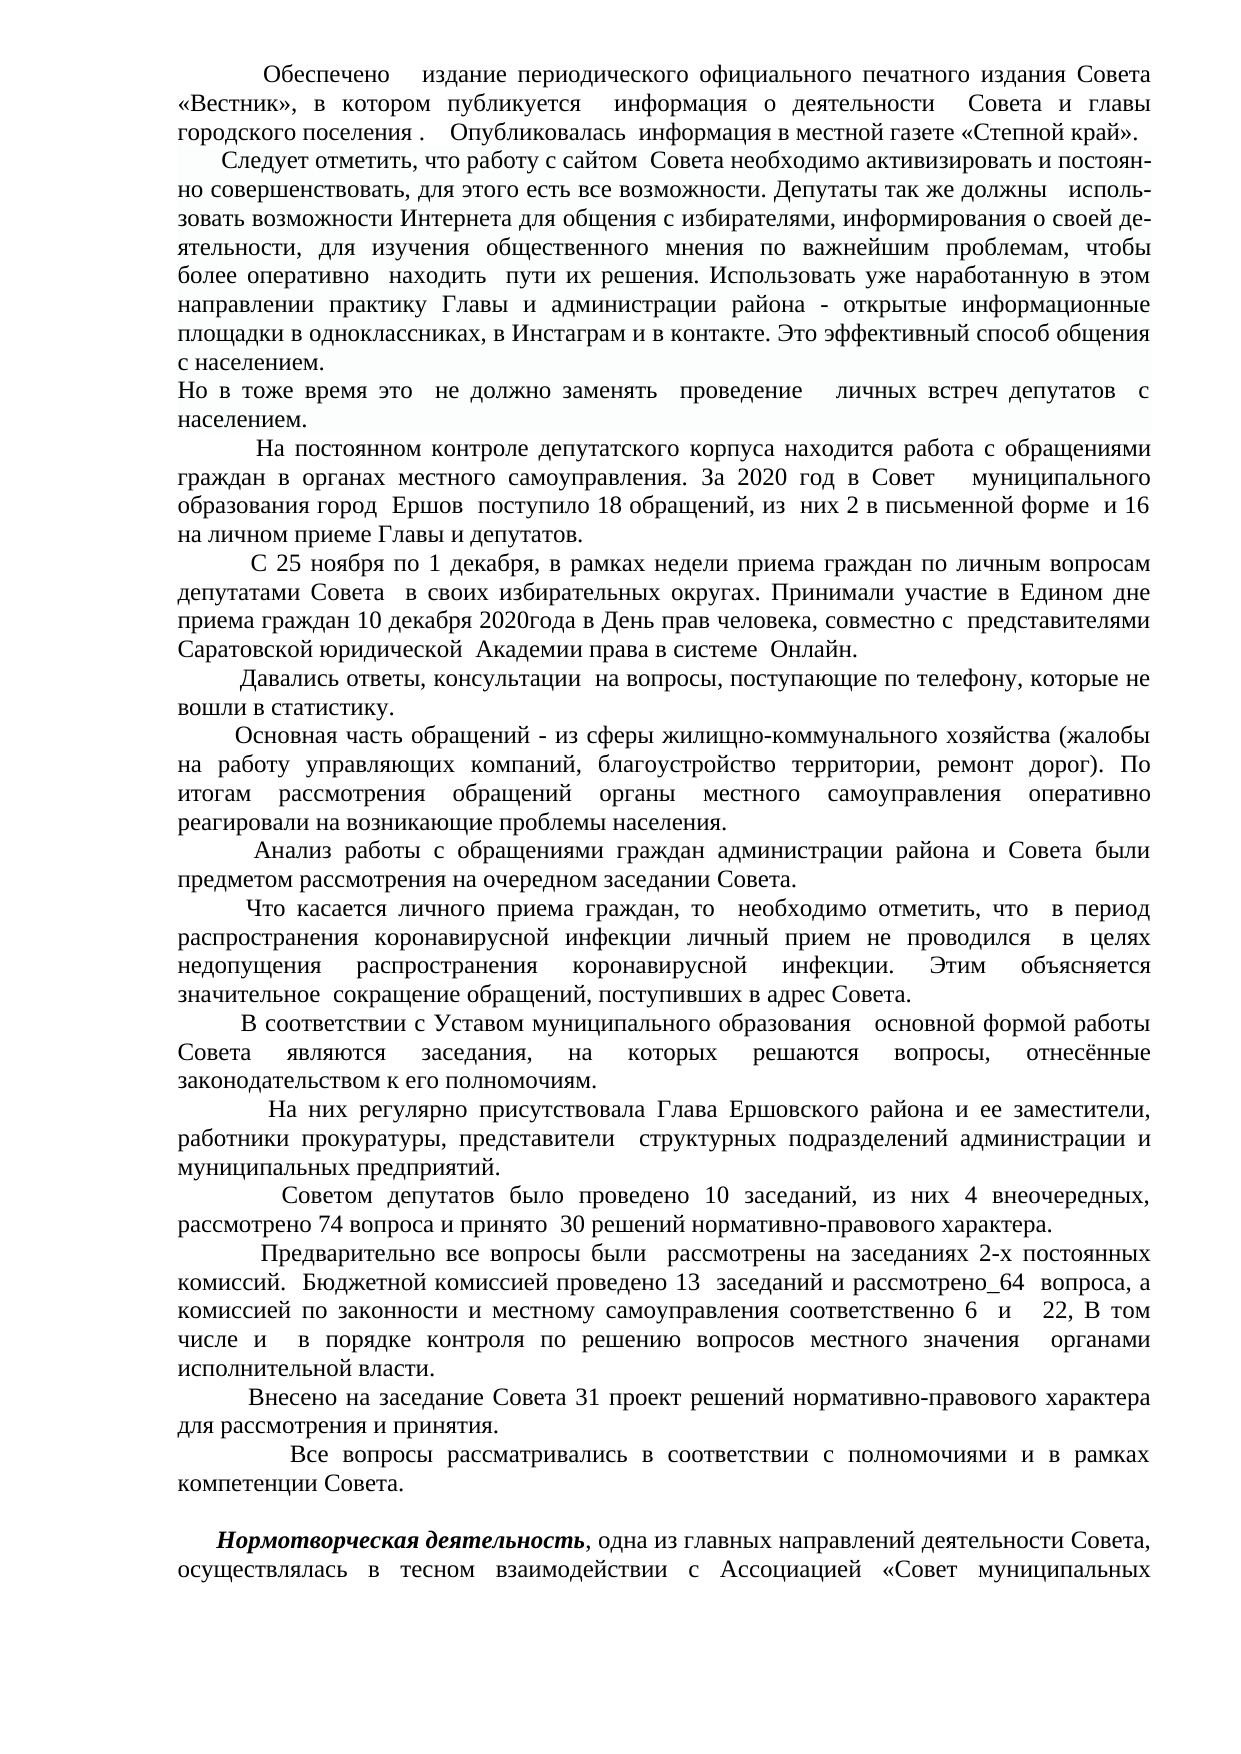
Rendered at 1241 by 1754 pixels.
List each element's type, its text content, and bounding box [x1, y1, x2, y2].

text Советом депутатов было проведено 10 заседаний, из них 4 внеочередных, рассмотрено 74 вопроса и принято 30 решений нормативно-правового характера. [177, 1180, 1152, 1238]
text Предварительно все вопросы были рассмотрены на заседаниях 2-х постоянных комиссий. Бюджетной комиссией проведено 13 заседаний и рассмотрено_64 вопроса, а комиссией по законности и местному самоуправления соответственно 6 и 22, В том числе и в порядке контроля по решению вопросов местного значения органами исполнительной власти. [177, 1238, 1152, 1382]
text В соответствии с Уставом муниципального образования основной формой работы Совета являются заседания, на которых решаются вопросы, отнесённые законодательством к его полномочиям. [177, 1008, 1152, 1094]
text Все вопросы рассматривались в соответствии с полномочиями и в рамках компетенции Совета. [177, 1439, 1152, 1497]
text Анализ работы с обращениями граждан администрации района и Совета были предметом рассмотрения на очередном заседании Совета. [177, 835, 1152, 893]
text Основная часть обращений - из сферы жилищно-коммунального хозяйства (жалобы на работу управляющих компаний, благоустройство территории, ремонт дорог). По итогам рассмотрения обращений органы местного самоуправления оперативно реагировали на возникающие проблемы населения. [177, 720, 1152, 835]
text На них регулярно присутствовала Глава Ершовского района и ее заместители, работники прокуратуры, представители структурных подразделений администрации и муниципальных предприятий. [177, 1094, 1152, 1180]
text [177, 1525, 1152, 1583]
text На постоянном контроле депутатского корпуса находится работа с обращениями граждан в органах местного самоуправления. За 2020 год в Совет муниципального образования город Ершов поступило 18 обращений, из них 2 в письменной форме и 16 на личном приеме Главы и депутатов. [177, 433, 1152, 548]
text Давались ответы, консультации на вопросы, поступающие по телефону, которые не вошли в статистику. [177, 663, 1152, 720]
text Но в тоже время это не должно заменять проведение личных встреч депутатов с населением. [177, 375, 1152, 433]
text Следует отметить, что работу с сайтом Совета необходимо активизировать и постоянно совершенствовать, для этого есть все возможности. Депутаты так же должны использовать возможности Интернета для общения с избирателями, информирования о своей деятельности, для изучения общественного мнения по важнейшим проблемам, чтобы более оперативно находить пути их решения. Использовать уже наработанную в этом направлении практику Главы и администрации района - открытые информационные площадки в одноклассниках, в Инстаграм и в контакте. Это эффективный способ общения с населением. [177, 145, 1152, 375]
text Обеспечено издание периодического официального печатного издания Совета «Вестник», в котором публикуется информация о деятельности Совета и главы городского поселения . Опубликовалась информация в местной газете «Степной край». [177, 59, 1152, 145]
text С 25 ноября по 1 декабря, в рамках недели приема граждан по личным вопросам депутатами Совета в своих избирательных округах. Принимали участие в Едином дне приема граждан 10 декабря 2020года в День прав человека, совместно с представителями Саратовской юридической Академии права в системе Онлайн. [177, 548, 1152, 663]
text Внесено на заседание Совета 31 проект решений нормативно-правового характера для рассмотрения и принятия. [177, 1382, 1152, 1439]
text Что касается личного приема граждан, то необходимо отметить, что в период распространения коронавирусной инфекции личный прием не проводился в целях недопущения распространения коронавирусной инфекции. Этим объясняется значительное сокращение обращений, поступивших в адрес Совета. [177, 893, 1152, 1008]
